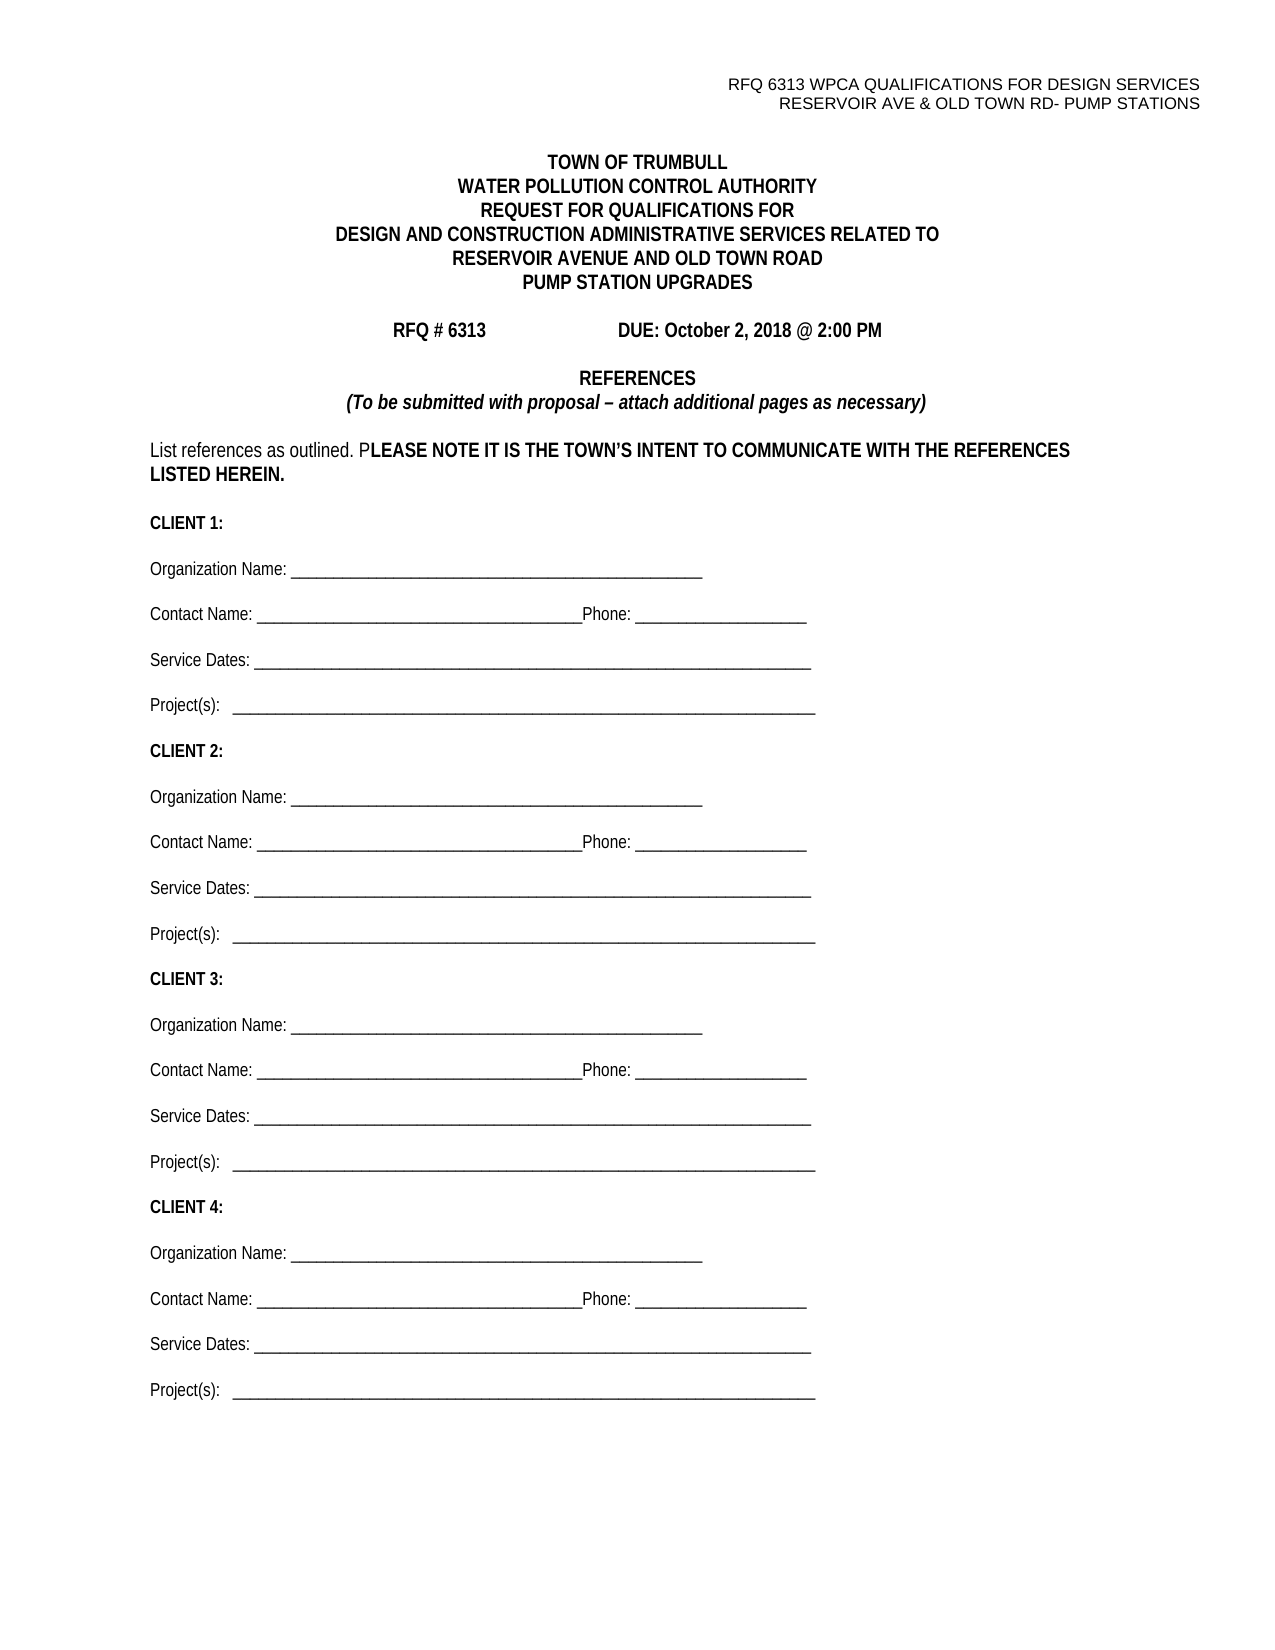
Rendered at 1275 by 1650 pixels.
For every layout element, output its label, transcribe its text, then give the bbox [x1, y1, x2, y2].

text Service Dates: _________________________________________________________________ [150, 1105, 1125, 1126]
text Service Dates: _________________________________________________________________ [150, 649, 1125, 670]
text Contact Name: ______________________________________Phone: ____________________ [150, 603, 1125, 624]
text CLIENT 2: [150, 740, 1125, 761]
text Project(s): ____________________________________________________________________ [150, 1379, 1125, 1400]
text Contact Name: ______________________________________Phone: ____________________ [150, 831, 1125, 853]
text CLIENT 4: [150, 1196, 1125, 1218]
text Organization Name: ________________________________________________ [150, 557, 1125, 579]
text PUMP STATION UPGRADES [150, 270, 1125, 294]
text TOWN OF TRUMBULL [150, 150, 1125, 174]
text REFERENCES [150, 366, 1125, 389]
text WATER POLLUTION CONTROL AUTHORITY [150, 174, 1125, 198]
text List references as outlined. PLEASE NOTE IT IS THE TOWN’S INTENT TO COMMUNICATE WITH THE REFERENCES LISTED HEREIN. [150, 437, 1125, 485]
text CLIENT 1: [150, 512, 1125, 533]
text Project(s): ____________________________________________________________________ [150, 922, 1125, 944]
text Organization Name: ________________________________________________ [150, 1242, 1125, 1263]
text Contact Name: ______________________________________Phone: ____________________ [150, 1059, 1125, 1081]
text REQUEST FOR QUALIFICATIONS FOR [150, 198, 1125, 222]
text Project(s): ____________________________________________________________________ [150, 1151, 1125, 1172]
text Service Dates: _________________________________________________________________ [150, 877, 1125, 898]
text Organization Name: ________________________________________________ [150, 786, 1125, 807]
text Service Dates: _________________________________________________________________ [150, 1333, 1125, 1354]
text DESIGN AND CONSTRUCTION ADMINISTRATIVE SERVICES RELATED TO [150, 222, 1125, 246]
text (To be submitted with proposal – attach additional pages as necessary) [150, 389, 1125, 413]
text Project(s): ____________________________________________________________________ [150, 694, 1125, 716]
text RFQ # 6313 DUE: October 2, 2018 @ 2:00 PM [150, 318, 1125, 342]
text CLIENT 3: [150, 968, 1125, 989]
text Organization Name: ________________________________________________ [150, 1014, 1125, 1035]
text RESERVOIR AVENUE AND OLD TOWN ROAD [150, 246, 1125, 270]
text Contact Name: ______________________________________Phone: ____________________ [150, 1287, 1125, 1309]
